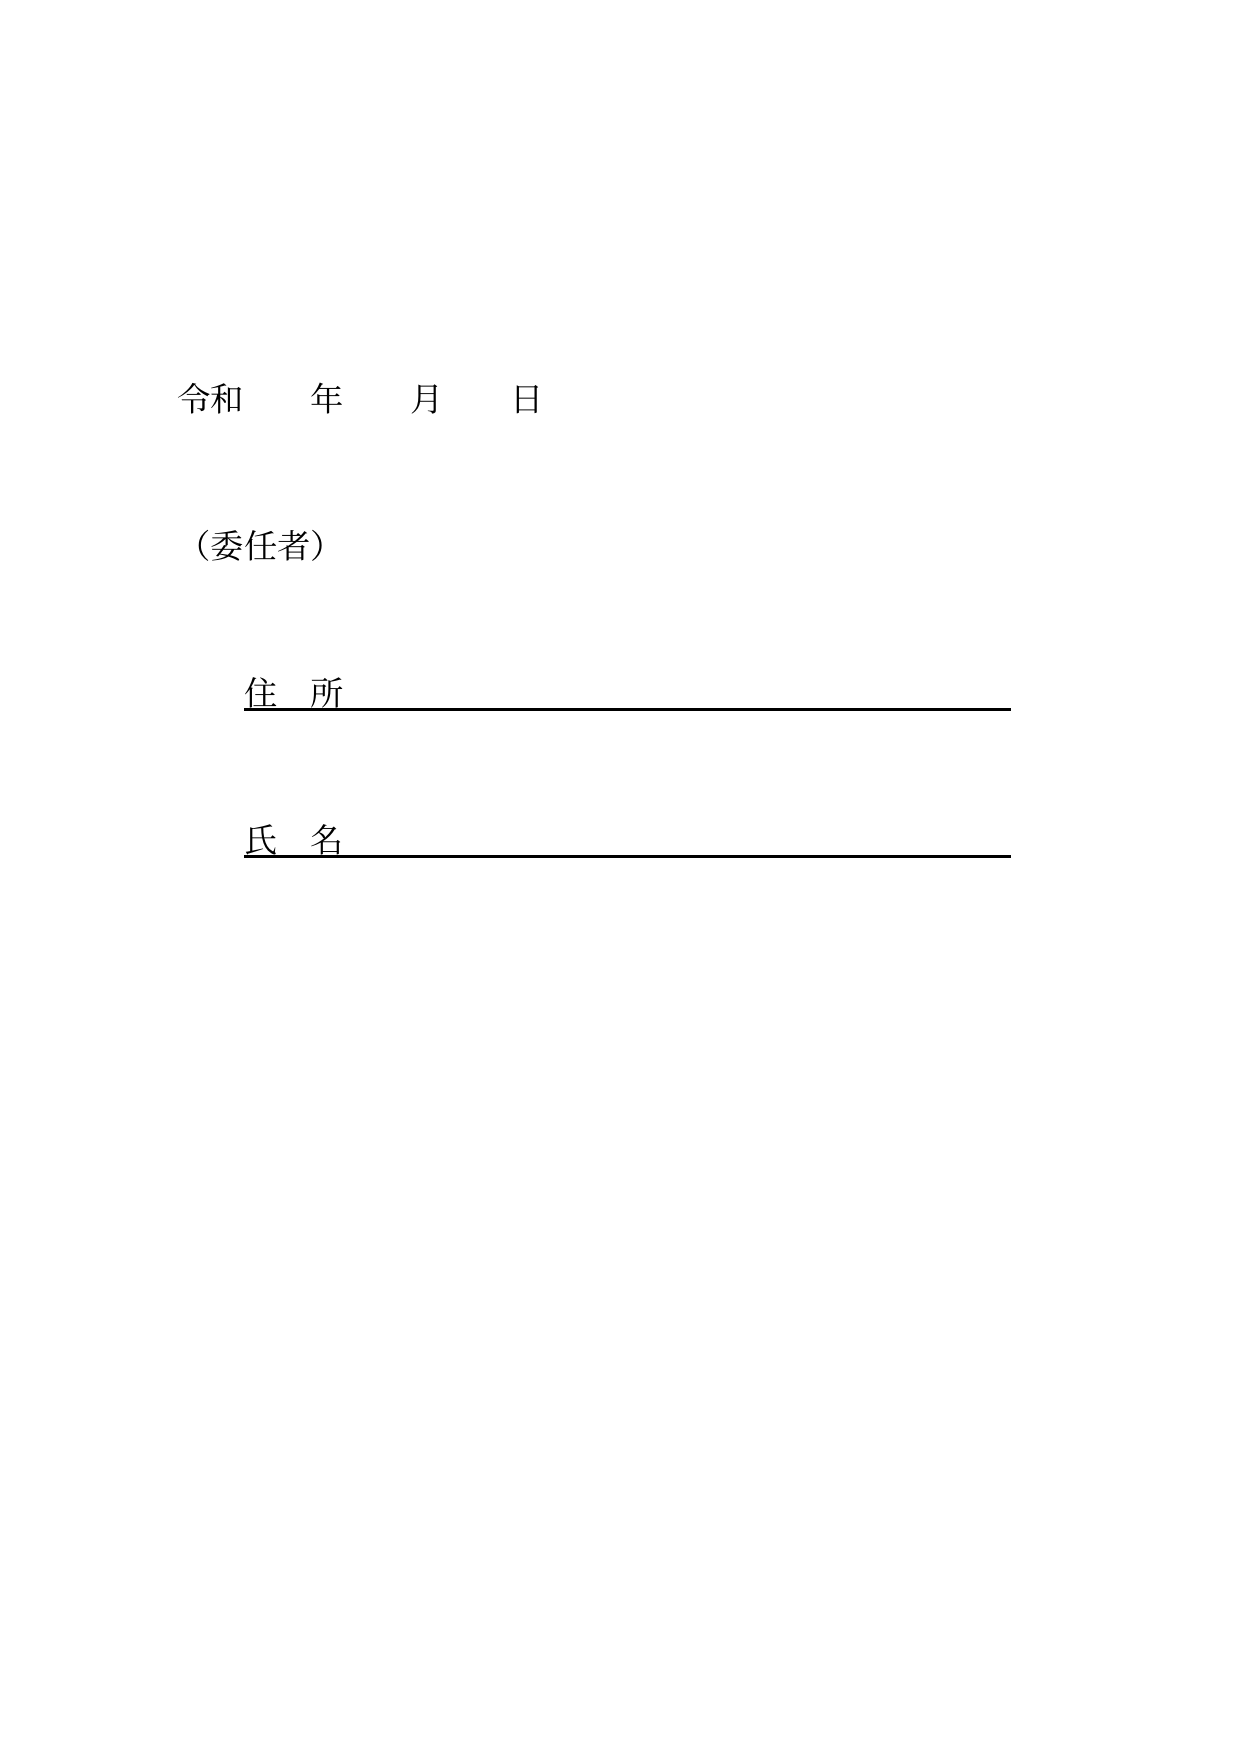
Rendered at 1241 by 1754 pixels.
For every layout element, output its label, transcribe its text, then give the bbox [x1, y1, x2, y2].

text 令和 年 月 日 [177, 360, 1063, 435]
text 氏 名 [177, 801, 1063, 876]
text （委任者） [177, 507, 1063, 582]
text 住 所 [177, 654, 1063, 729]
